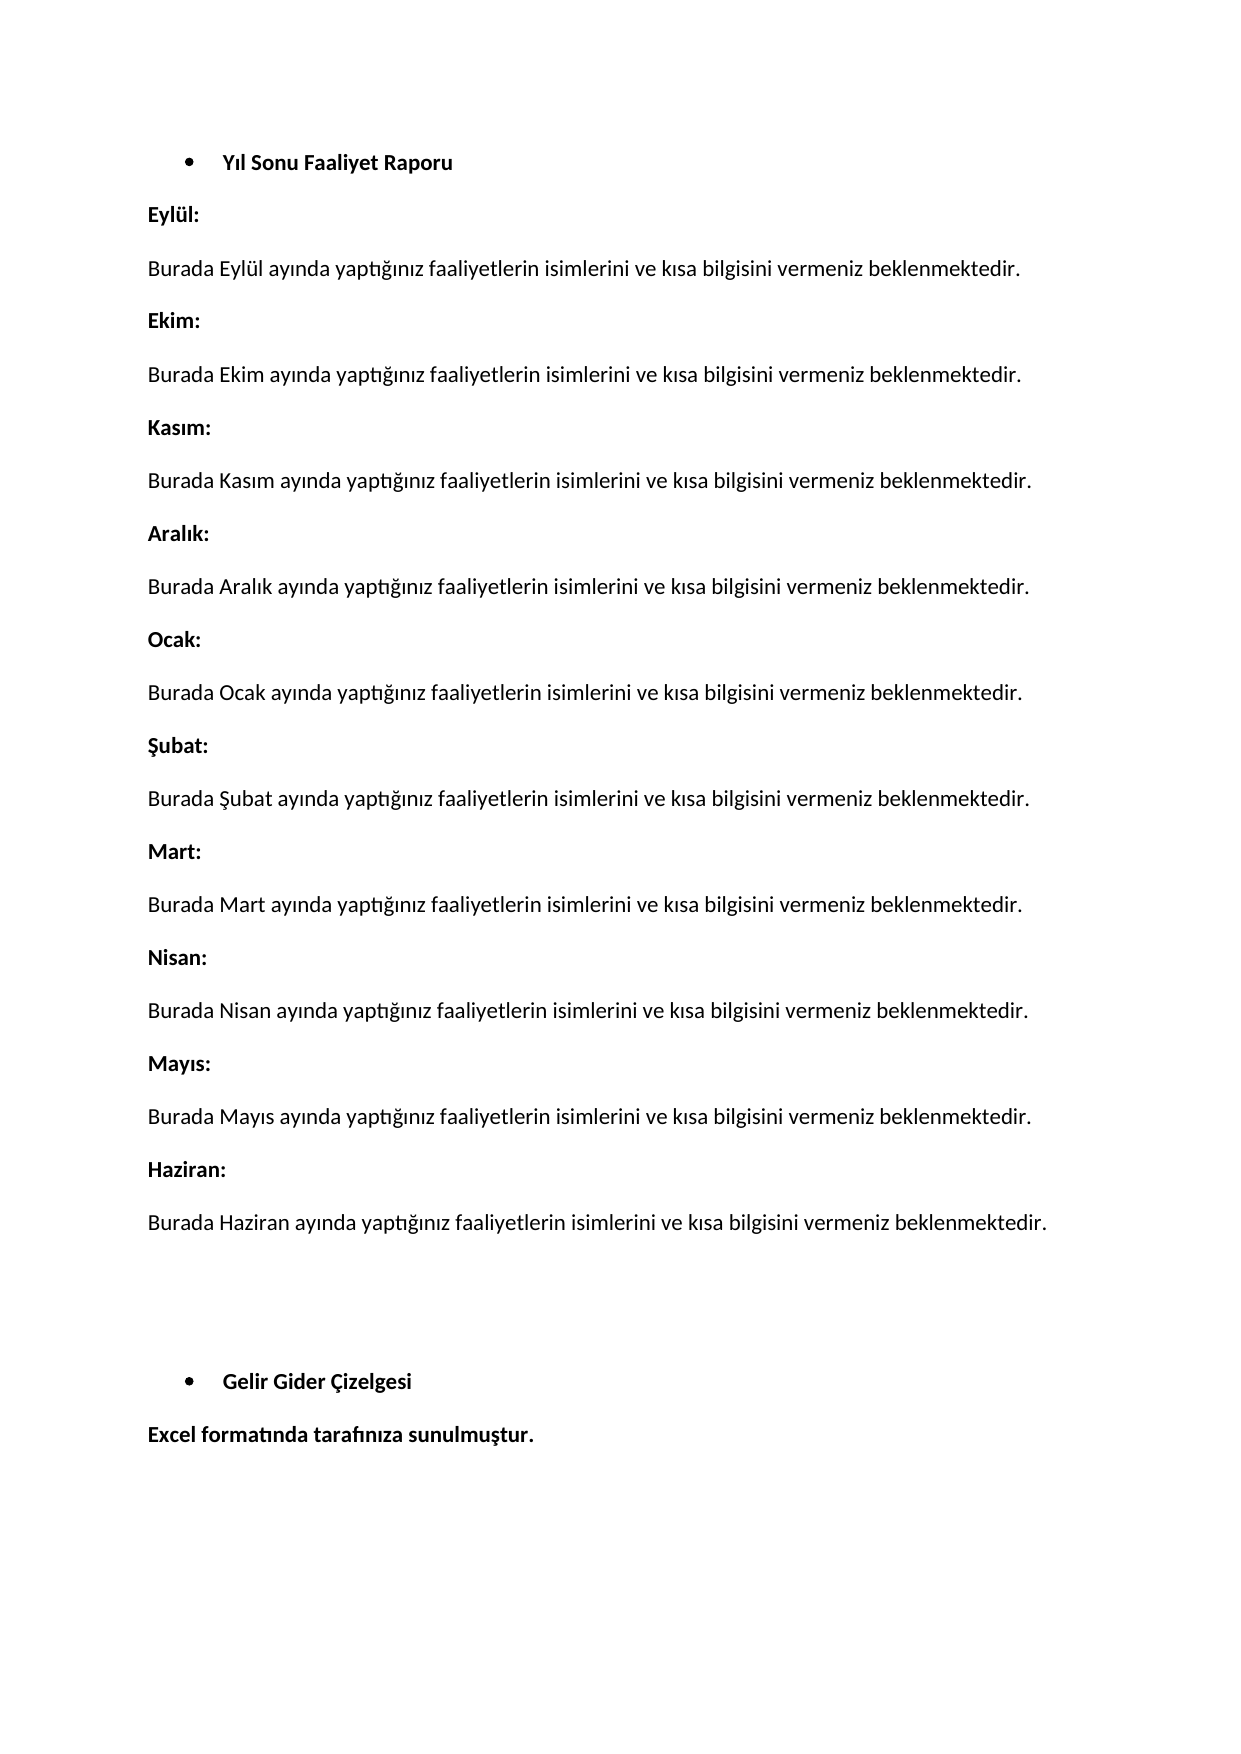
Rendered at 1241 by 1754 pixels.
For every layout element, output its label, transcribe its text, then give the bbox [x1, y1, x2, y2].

text Ocak: [148, 625, 1093, 653]
text Burada Kasım ayında yaptığınız faaliyetlerin isimlerini ve kısa bilgisini vermeniz beklenmektedir. [148, 466, 1093, 494]
text Burada Ekim ayında yaptığınız faaliyetlerin isimlerini ve kısa bilgisini vermeniz beklenmektedir. [148, 360, 1093, 388]
list Yıl Sonu Faaliyet Raporu [185, 148, 1093, 176]
text Burada Ocak ayında yaptığınız faaliyetlerin isimlerini ve kısa bilgisini vermeniz beklenmektedir. [148, 678, 1093, 706]
text Burada Nisan ayında yaptığınız faaliyetlerin isimlerini ve kısa bilgisini vermeniz beklenmektedir. [148, 996, 1093, 1024]
text Burada Mart ayında yaptığınız faaliyetlerin isimlerini ve kısa bilgisini vermeniz beklenmektedir. [148, 890, 1093, 918]
text Nisan: [148, 943, 1093, 971]
text Burada Haziran ayında yaptığınız faaliyetlerin isimlerini ve kısa bilgisini vermeniz beklenmektedir. [148, 1208, 1093, 1236]
text Burada Şubat ayında yaptığınız faaliyetlerin isimlerini ve kısa bilgisini vermeniz beklenmektedir. [148, 784, 1093, 812]
text Haziran: [148, 1155, 1093, 1183]
text Kasım: [148, 413, 1093, 441]
text Ekim: [148, 307, 1093, 335]
text Aralık: [148, 519, 1093, 547]
list Gelir Gider Çizelgesi [185, 1367, 1093, 1395]
text Şubat: [148, 731, 1093, 759]
text Burada Eylül ayında yaptığınız faaliyetlerin isimlerini ve kısa bilgisini vermeniz beklenmektedir. [148, 254, 1093, 282]
text Burada Mayıs ayında yaptığınız faaliyetlerin isimlerini ve kısa bilgisini vermeniz beklenmektedir. [148, 1102, 1093, 1130]
text Mayıs: [148, 1049, 1093, 1077]
text Burada Aralık ayında yaptığınız faaliyetlerin isimlerini ve kısa bilgisini vermeniz beklenmektedir. [148, 572, 1093, 600]
text Excel formatında tarafınıza sunulmuştur. [148, 1420, 1093, 1448]
text Mart: [148, 837, 1093, 865]
text Eylül: [148, 201, 1093, 229]
